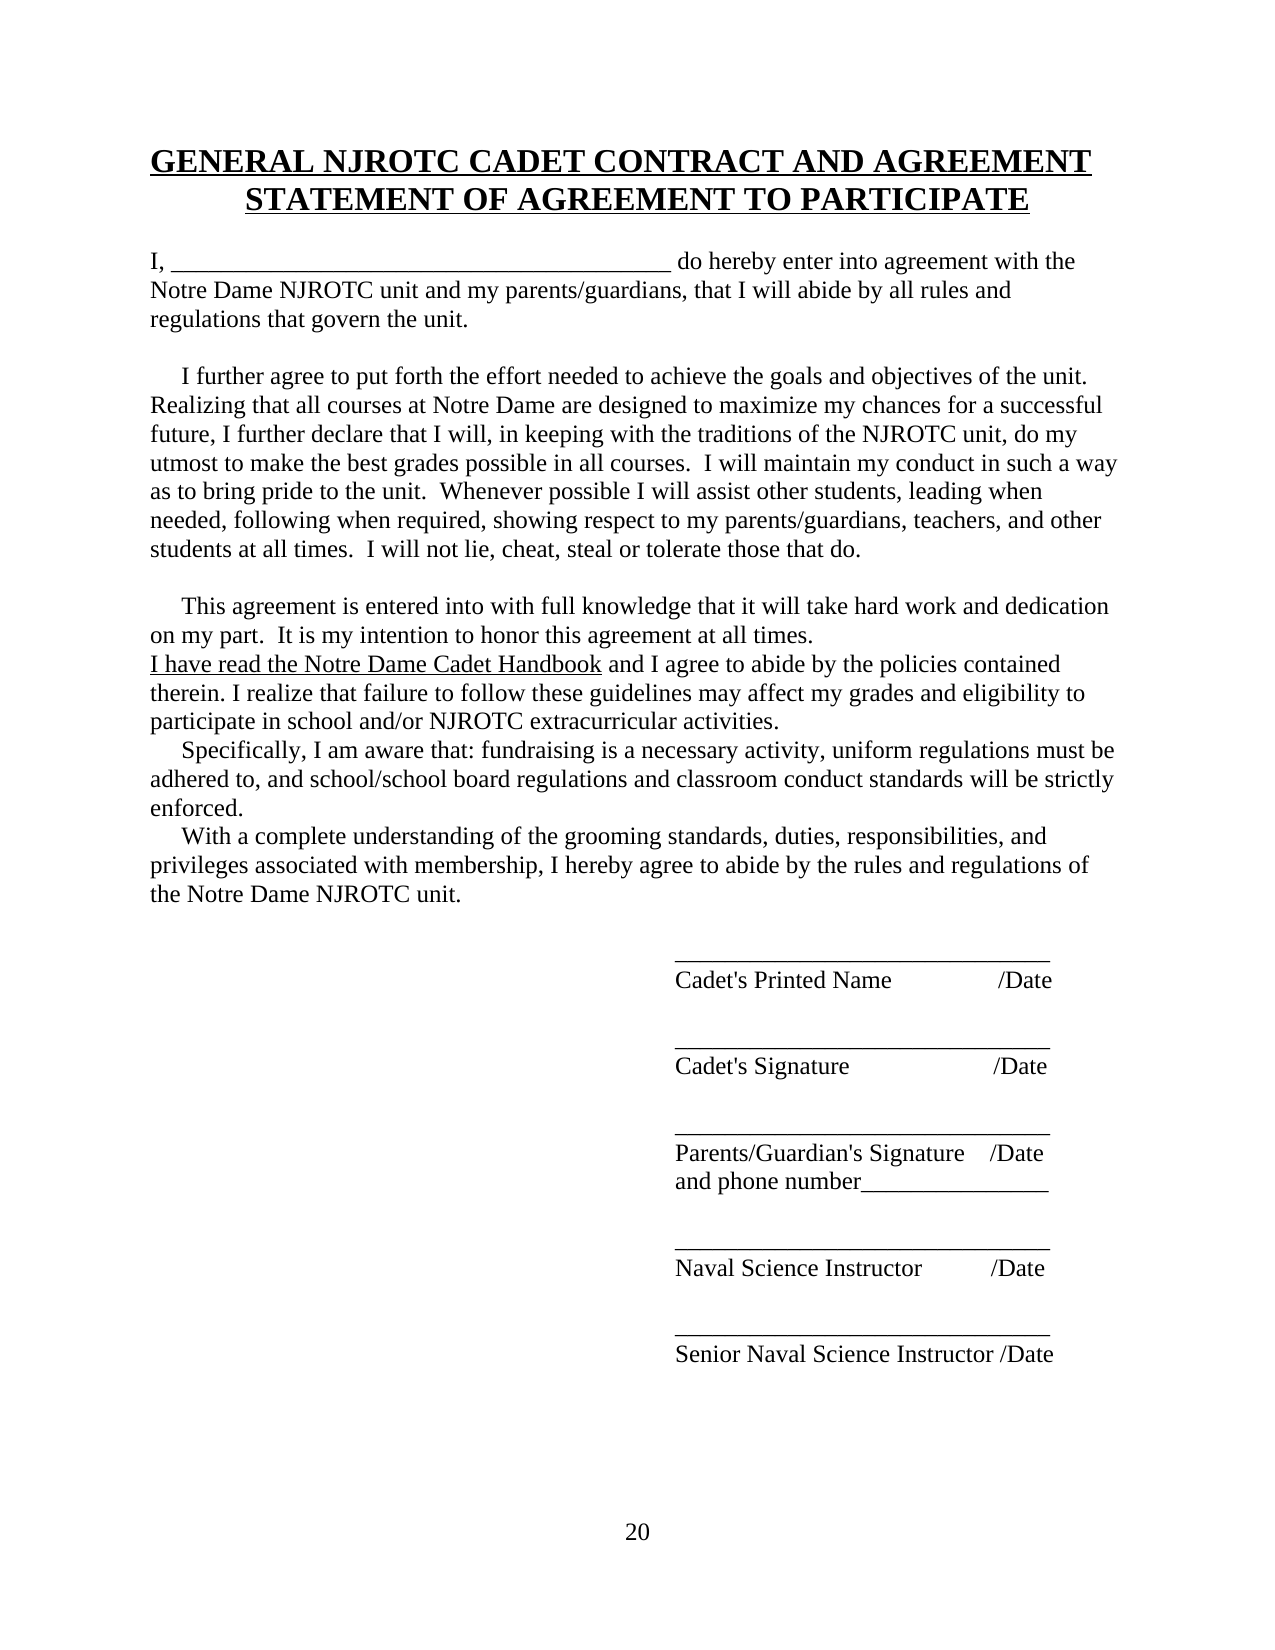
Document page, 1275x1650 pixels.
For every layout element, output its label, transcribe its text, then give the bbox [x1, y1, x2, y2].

text Cadet's Signature /Date [150, 1051, 1125, 1080]
text ______________________________ [150, 1023, 1125, 1051]
text Parents/Guardian's Signature /Date [150, 1138, 1125, 1166]
text Naval Science Instructor /Date [150, 1253, 1125, 1281]
text ______________________________ [150, 1109, 1125, 1138]
text Cadet's Printed Name /Date [150, 965, 1125, 994]
text This agreement is entered into with full knowledge that it will take hard work and dedication on my part. It is my intention to honor this agreement at all times. [150, 591, 1125, 649]
text and phone number_______________ [150, 1166, 1125, 1195]
text I, ________________________________________ do hereby enter into agreement with the Notre Dame NJROTC unit and my parents/guardians, that I will abide by all rules and regulations that govern the unit. [150, 246, 1125, 333]
text ______________________________ [150, 1310, 1125, 1339]
text ______________________________ [150, 1224, 1125, 1253]
text Senior Naval Science Instructor /Date [150, 1339, 1125, 1368]
text With a complete understanding of the grooming standards, duties, responsibilities, and privileges associated with membership, I hereby agree to abide by the rules and regulations of the Notre Dame NJROTC unit. [150, 821, 1125, 908]
text ______________________________ [150, 936, 1125, 965]
text Specifically, I am aware that: fundraising is a necessary activity, uniform regulations must be adhered to, and school/school board regulations and classroom conduct standards will be strictly enforced. [150, 735, 1125, 821]
text I further agree to put forth the effort needed to achieve the goals and objectives of the unit. Realizing that all courses at Notre Dame are designed to maximize my chances for a successful future, I further declare that I will, in keeping with the traditions of the NJROTC unit, do my utmost to make the best grades possible in all courses. I will maintain my conduct in such a way as to bring pride to the unit. Whenever possible I will assist other students, leading when needed, following when required, showing respect to my parents/guardians, teachers, and other students at all times. I will not lie, cheat, steal or tolerate those that do. [150, 361, 1125, 563]
text STATEMENT OF AGREEMENT TO PARTICIPATE [150, 179, 1125, 218]
text GENERAL NJROTC CADET CONTRACT AND AGREEMENT [150, 141, 1125, 179]
text I have read the Notre Dame Cadet Handbook and I agree to abide by the policies contained therein. I realize that failure to follow these guidelines may affect my grades and eligibility to participate in school and/or NJROTC extracurricular activities. [150, 649, 1125, 735]
